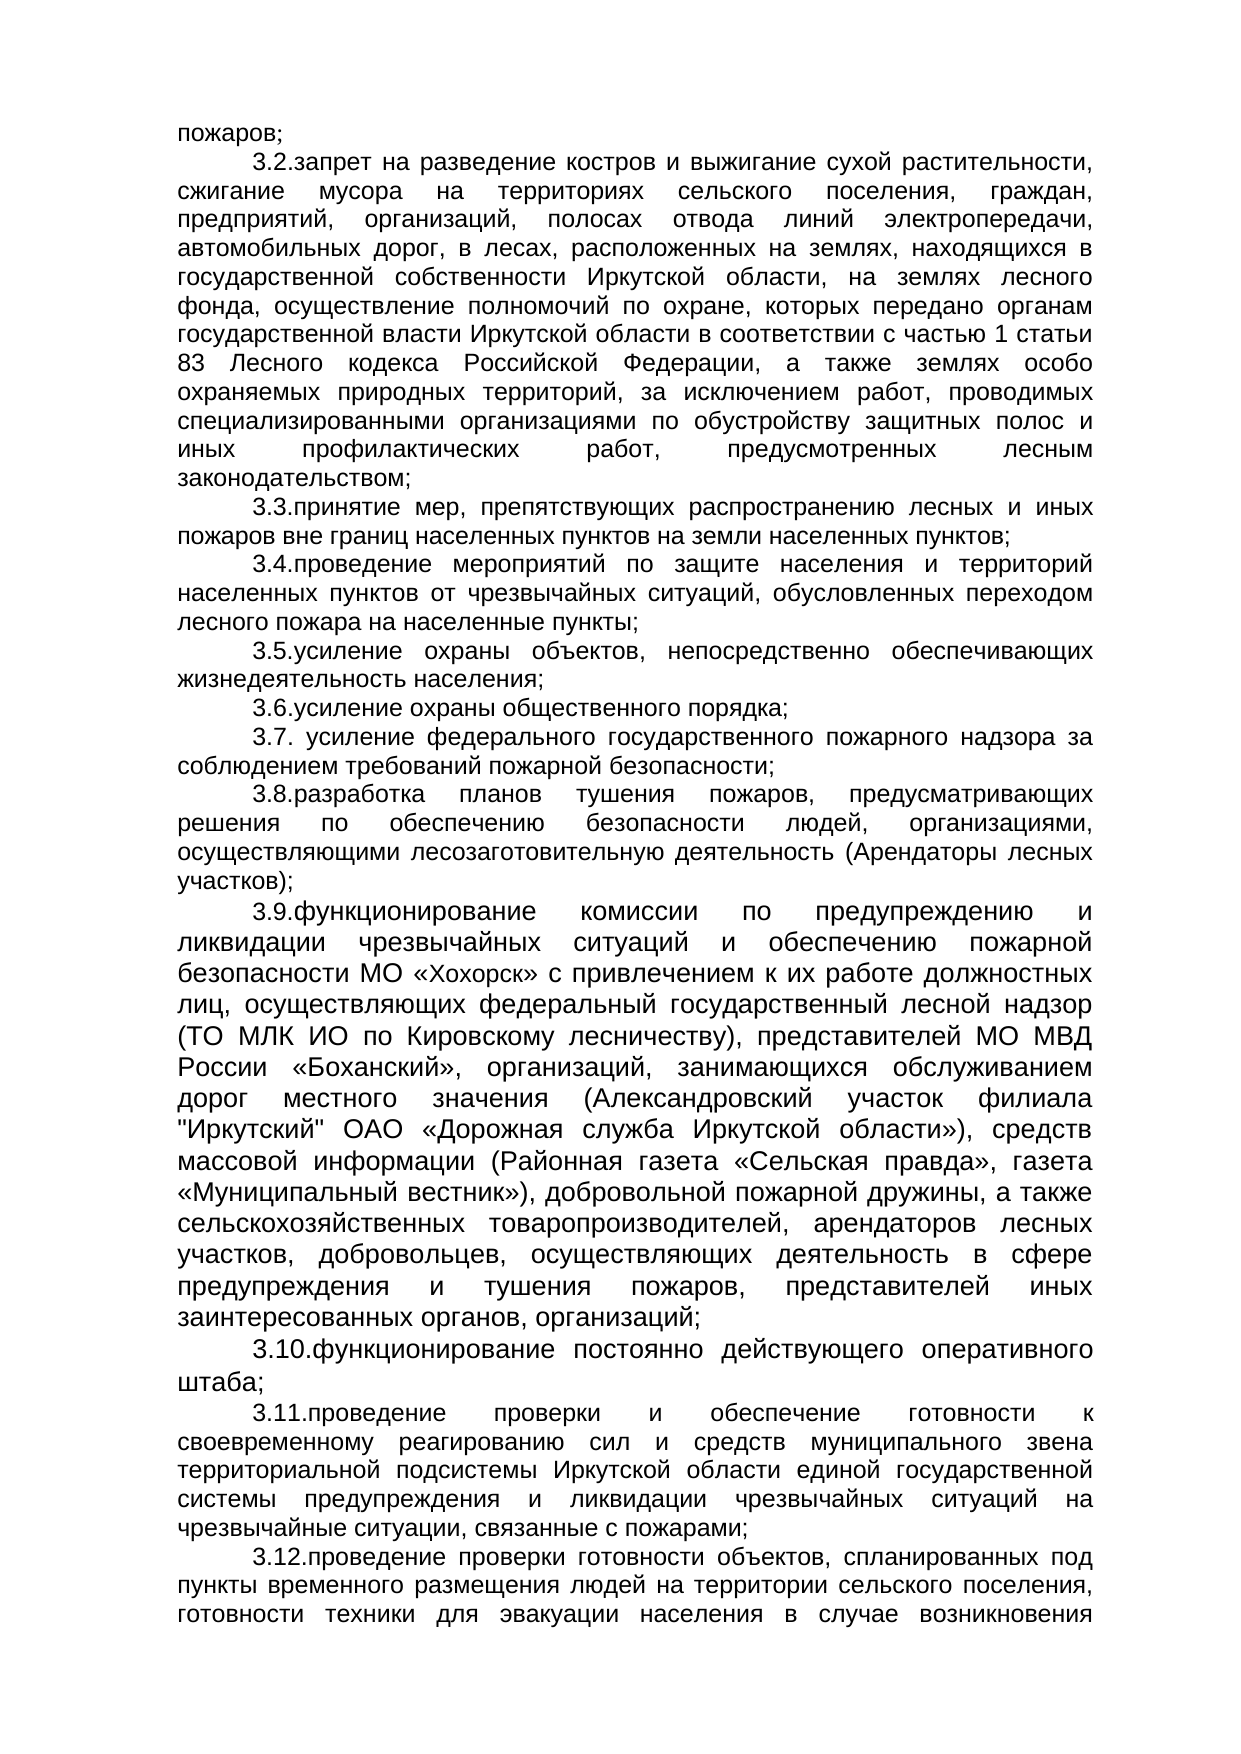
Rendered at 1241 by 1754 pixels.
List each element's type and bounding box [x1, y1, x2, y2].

table_header [165, 118, 1105, 1628]
